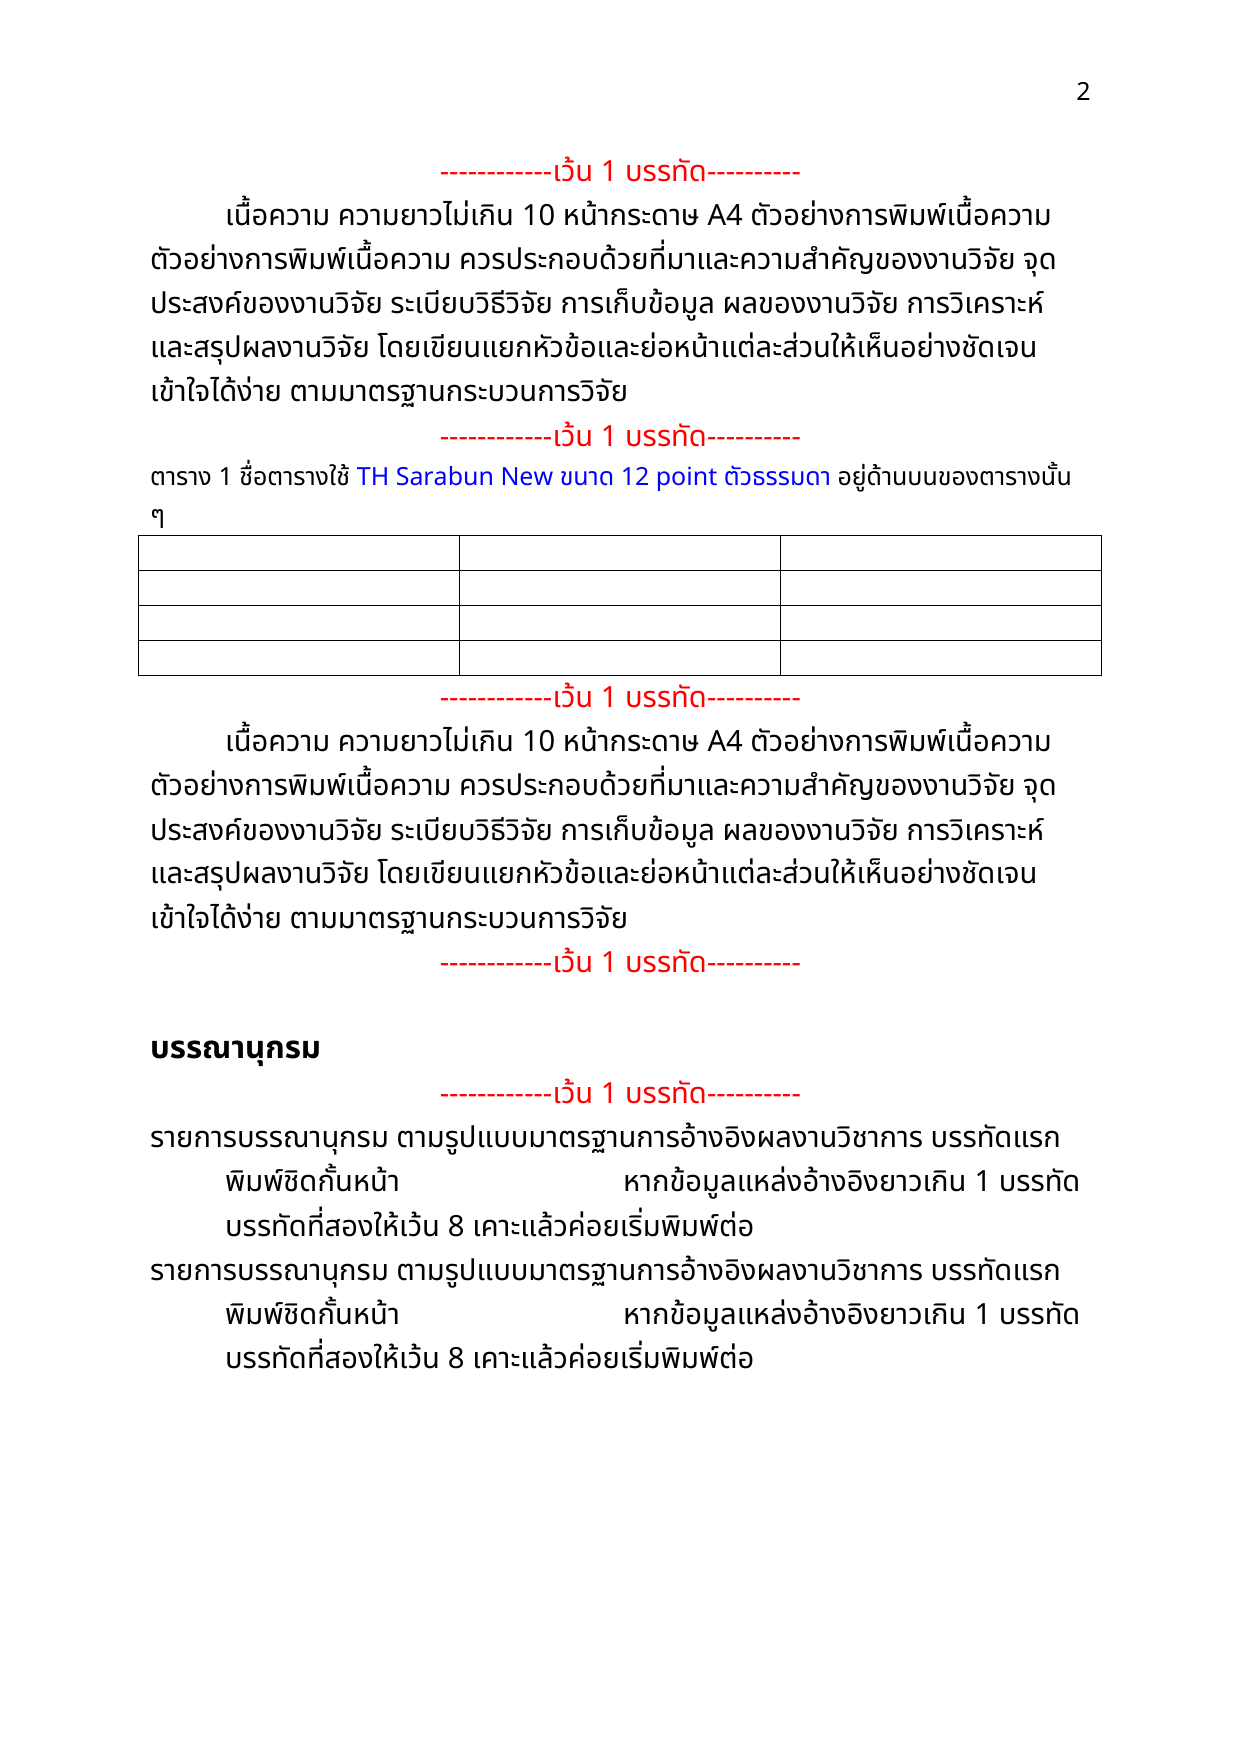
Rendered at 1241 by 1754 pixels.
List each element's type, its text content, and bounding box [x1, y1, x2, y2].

table_cell [460, 641, 780, 675]
text รายการบรรณานุกรม ตามรูปแบบมาตรฐานการอ้างอิงผลงานวิชาการ บรรทัดแรกพิมพ์ชิดกั้นหน้า หากข้อมูลแหล่งอ้างอิงยาวเกิน 1 บรรทัด บรรทัดที่สองให้เว้น 8 เคาะแล้วค่อยเริ่มพิมพ์ต่อ [150, 1249, 1090, 1382]
text เนื้อความ ความยาวไม่เกิน 10 หน้ากระดาษ A4 ตัวอย่างการพิมพ์เนื้อความ ตัวอย่างการพิมพ์เนื้อความ ควรประกอบด้วยที่มาและความสำคัญของงานวิจัย จุดประสงค์ของงานวิจัย ระเบียบวิธีวิจัย การเก็บข้อมูล ผลของงานวิจัย การวิเคราะห์ และสรุปผลงานวิจัย โดยเขียนแยกหัวข้อและย่อหน้าแต่ละส่วนให้เห็นอย่างชัดเจน เข้าใจได้ง่าย ตามมาตรฐานกระบวนการวิจัย [150, 721, 1090, 941]
text ตาราง 1 ชื่อตารางใช้ TH Sarabun New ขนาด 12 point ตัวธรรมดา อยู่ด้านบนของตารางนั้น ๆ [150, 459, 1090, 535]
text บรรณานุกรม [150, 1025, 1090, 1072]
table_cell [460, 571, 780, 605]
text ------------เว้น 1 บรรทัด---------- [150, 415, 1090, 459]
table_cell [781, 641, 1101, 675]
table_cell [139, 606, 459, 640]
table_header [139, 536, 459, 570]
table_header [460, 536, 780, 570]
text รายการบรรณานุกรม ตามรูปแบบมาตรฐานการอ้างอิงผลงานวิชาการ บรรทัดแรกพิมพ์ชิดกั้นหน้า หากข้อมูลแหล่งอ้างอิงยาวเกิน 1 บรรทัด บรรทัดที่สองให้เว้น 8 เคาะแล้วค่อยเริ่มพิมพ์ต่อ [150, 1117, 1090, 1249]
text ------------เว้น 1 บรรทัด---------- [150, 941, 1090, 985]
text ------------เว้น 1 บรรทัด---------- [150, 676, 1090, 721]
text เนื้อความ ความยาวไม่เกิน 10 หน้ากระดาษ A4 ตัวอย่างการพิมพ์เนื้อความ ตัวอย่างการพิมพ์เนื้อความ ควรประกอบด้วยที่มาและความสำคัญของงานวิจัย จุดประสงค์ของงานวิจัย ระเบียบวิธีวิจัย การเก็บข้อมูล ผลของงานวิจัย การวิเคราะห์ และสรุปผลงานวิจัย โดยเขียนแยกหัวข้อและย่อหน้าแต่ละส่วนให้เห็นอย่างชัดเจน เข้าใจได้ง่าย ตามมาตรฐานกระบวนการวิจัย [150, 194, 1090, 415]
table_cell [781, 571, 1101, 605]
table_cell [139, 571, 459, 605]
table_cell [460, 606, 780, 640]
table_header [781, 536, 1101, 570]
table_cell [139, 641, 459, 675]
table_cell [781, 606, 1101, 640]
text ------------เว้น 1 บรรทัด---------- [150, 150, 1090, 194]
text ------------เว้น 1 บรรทัด---------- [150, 1072, 1090, 1117]
